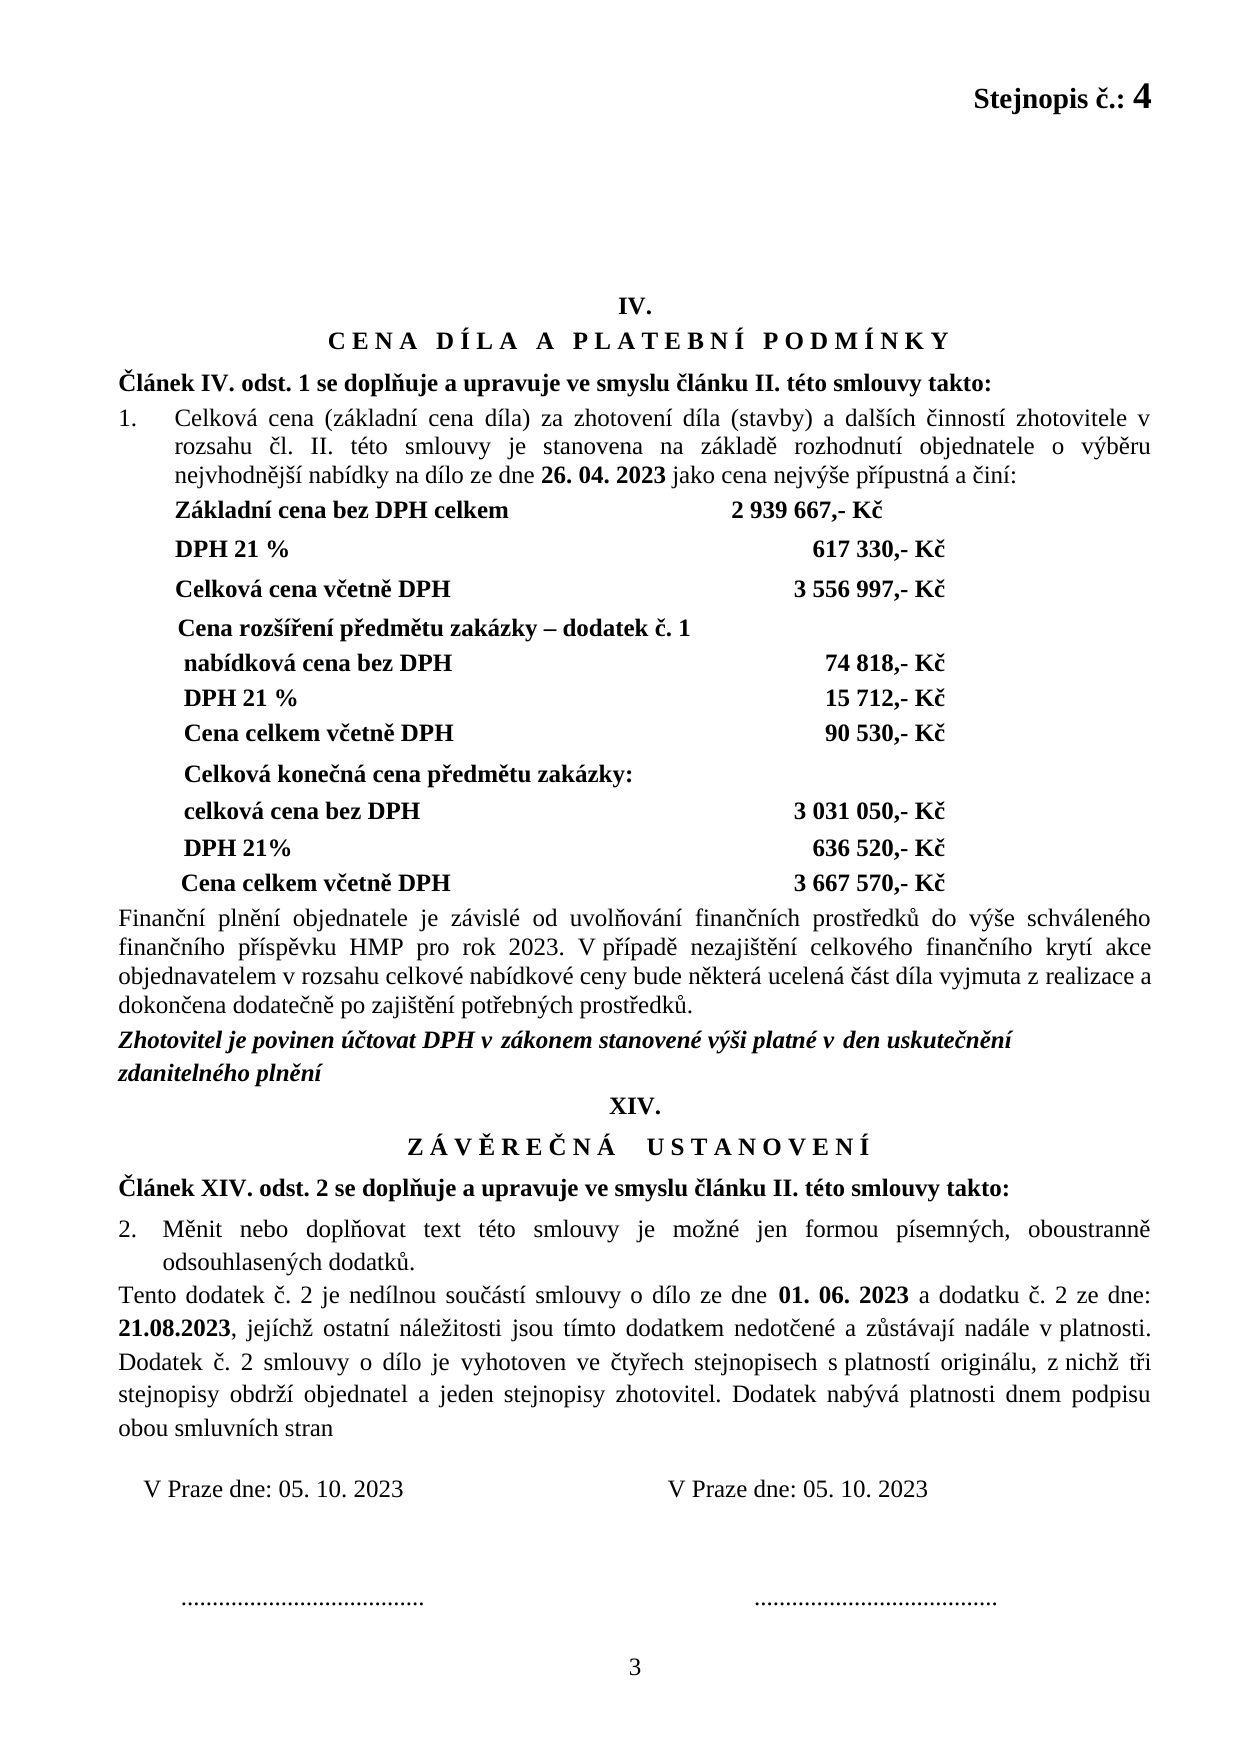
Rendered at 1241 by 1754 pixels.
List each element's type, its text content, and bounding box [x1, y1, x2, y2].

text celková cena bez DPH 3 031 050,- Kč [177, 796, 1152, 825]
text DPH 21 % 15 712,- Kč [177, 683, 1152, 712]
list Celková cena (základní cena díla) za zhotovení díla (stavby) a dalších činností zhotovitele v rozsahu čl. II. této smlouvy je stanovena na základě rozhodnutí objednatele o výběru nejvhodnější nabídky na dílo ze dne 26. 04. 2023 jako cena nejvýše přípustná a činí: [118, 403, 1152, 489]
text Článek IV. odst. 1 se doplňuje a upravuje ve smyslu článku II. této smlouvy takto: [118, 368, 1152, 396]
text Článek XIV. odst. 2 se doplňuje a upravuje ve smyslu článku II. této smlouvy takto: [118, 1173, 1152, 1202]
list Finanční plnění objednatele je závislé od uvolňování finančních prostředků do výše schváleného finančního příspěvku HMP pro rok 2023. V případě nezajištění celkového finančního krytí akce objednavatelem v rozsahu celkové nabídkové ceny bude některá ucelená část díla vyjmuta z realizace a dokončena dodatečně po zajištění potřebných prostředků. [118, 903, 1152, 1018]
list Měnit nebo doplňovat text této smlouvy je možné jen formou písemných, oboustranně odsouhlasených dodatků. [118, 1214, 1152, 1276]
text Cena rozšíření předmětu zakázky – dodatek č. 1 [177, 613, 1152, 642]
list C E N A D Í L A A P L A T E B N Í P O D M Í N K Y [118, 326, 1152, 355]
list Cena celkem včetně DPH 3 667 570,- Kč [118, 868, 1152, 897]
text ....................................... ....................................... [118, 1582, 1152, 1611]
list DPH 21 % 617 330,- Kč [162, 534, 1152, 563]
list Celková cena včetně DPH 3 556 997,- Kč [162, 574, 1152, 602]
list Základní cena bez DPH celkem 2 939 667,- Kč [118, 495, 1152, 524]
text XIV. [118, 1091, 1152, 1119]
text nabídková cena bez DPH 74 818,- Kč [177, 648, 1152, 677]
list Zhotovitel je povinen účtovat DPH v zákonem stanovené výši platné v den uskutečnění zdanitelného plnění [118, 1025, 1152, 1086]
list Tento dodatek č. 2 je nedílnou součástí smlouvy o dílo ze dne 01. 06. 2023 a dodatku č. 2 ze dne: 21.08.2023, jejíchž ostatní náležitosti jsou tímto dodatkem nedotčené a zůstávají nadále v platnosti. Dodatek č. 2 smlouvy o dílo je vyhotoven ve čtyřech stejnopisech s platností originálu, z nichž tři stejnopisy obdrží objednatel a jeden stejnopisy zhotovitel. Dodatek nabývá platnosti dnem podpisu obou smluvních stran [118, 1281, 1152, 1441]
text Celková konečná cena předmětu zakázky: [177, 759, 1152, 788]
text Z Á V Ě R E Č N Á U S T A N O V E N Í [118, 1132, 1152, 1161]
subtitle V Praze dne: 05. 10. 2023 V Praze dne: 05. 10. 2023 [118, 1474, 1152, 1503]
list IV. [118, 291, 1152, 320]
text DPH 21% 636 520,- Kč [177, 833, 1152, 862]
text Cena celkem včetně DPH 90 530,- Kč [177, 718, 1152, 747]
